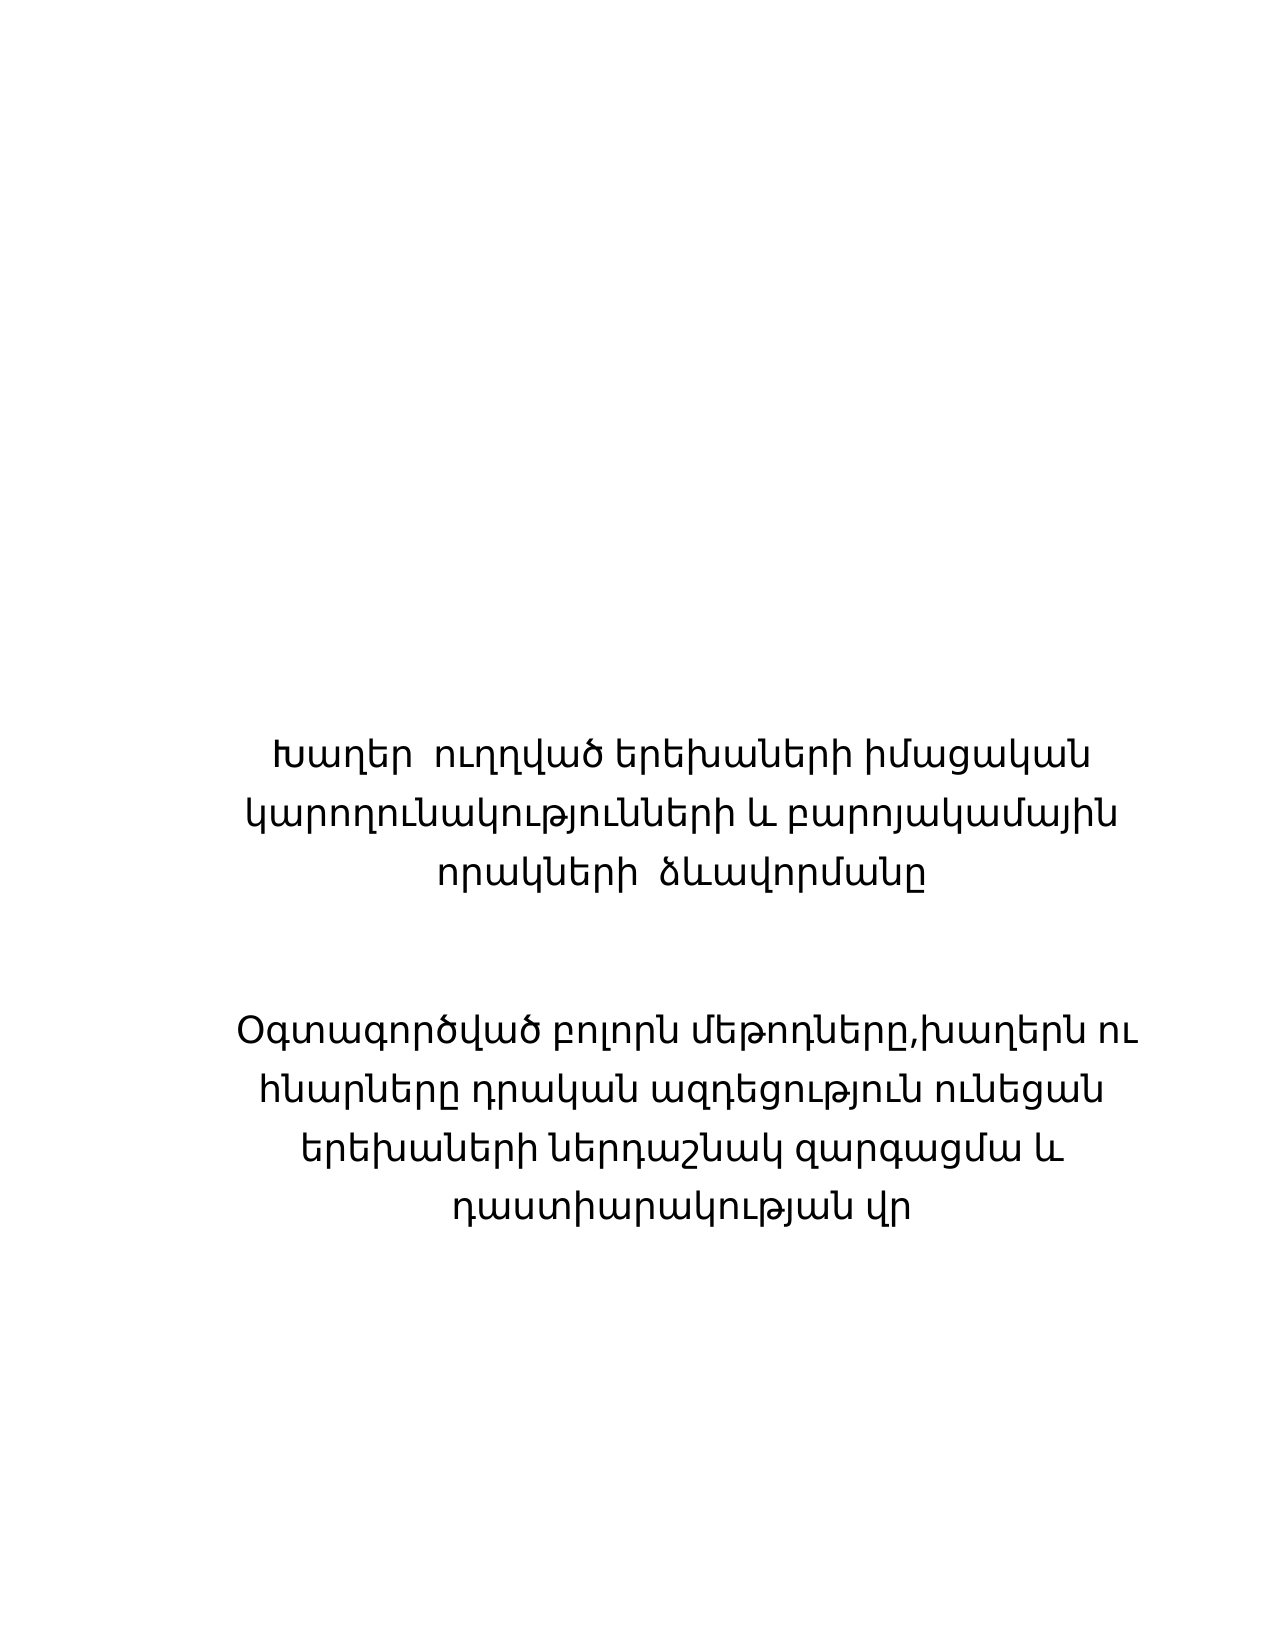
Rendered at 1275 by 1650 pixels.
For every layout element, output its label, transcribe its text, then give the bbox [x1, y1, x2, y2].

text Օգտագործված բոլորն մեթոդները,խաղերն ու հնարները դրական ազդեցություն ունեցան երեխաների ներդաշնակ զարգացմա և դաստիարակության վր [177, 1004, 1186, 1231]
text Խաղեր ուղղված երեխաների իմացական կարողունակությունների և բարոյակամային որակների ձևավորմանը [177, 727, 1186, 896]
